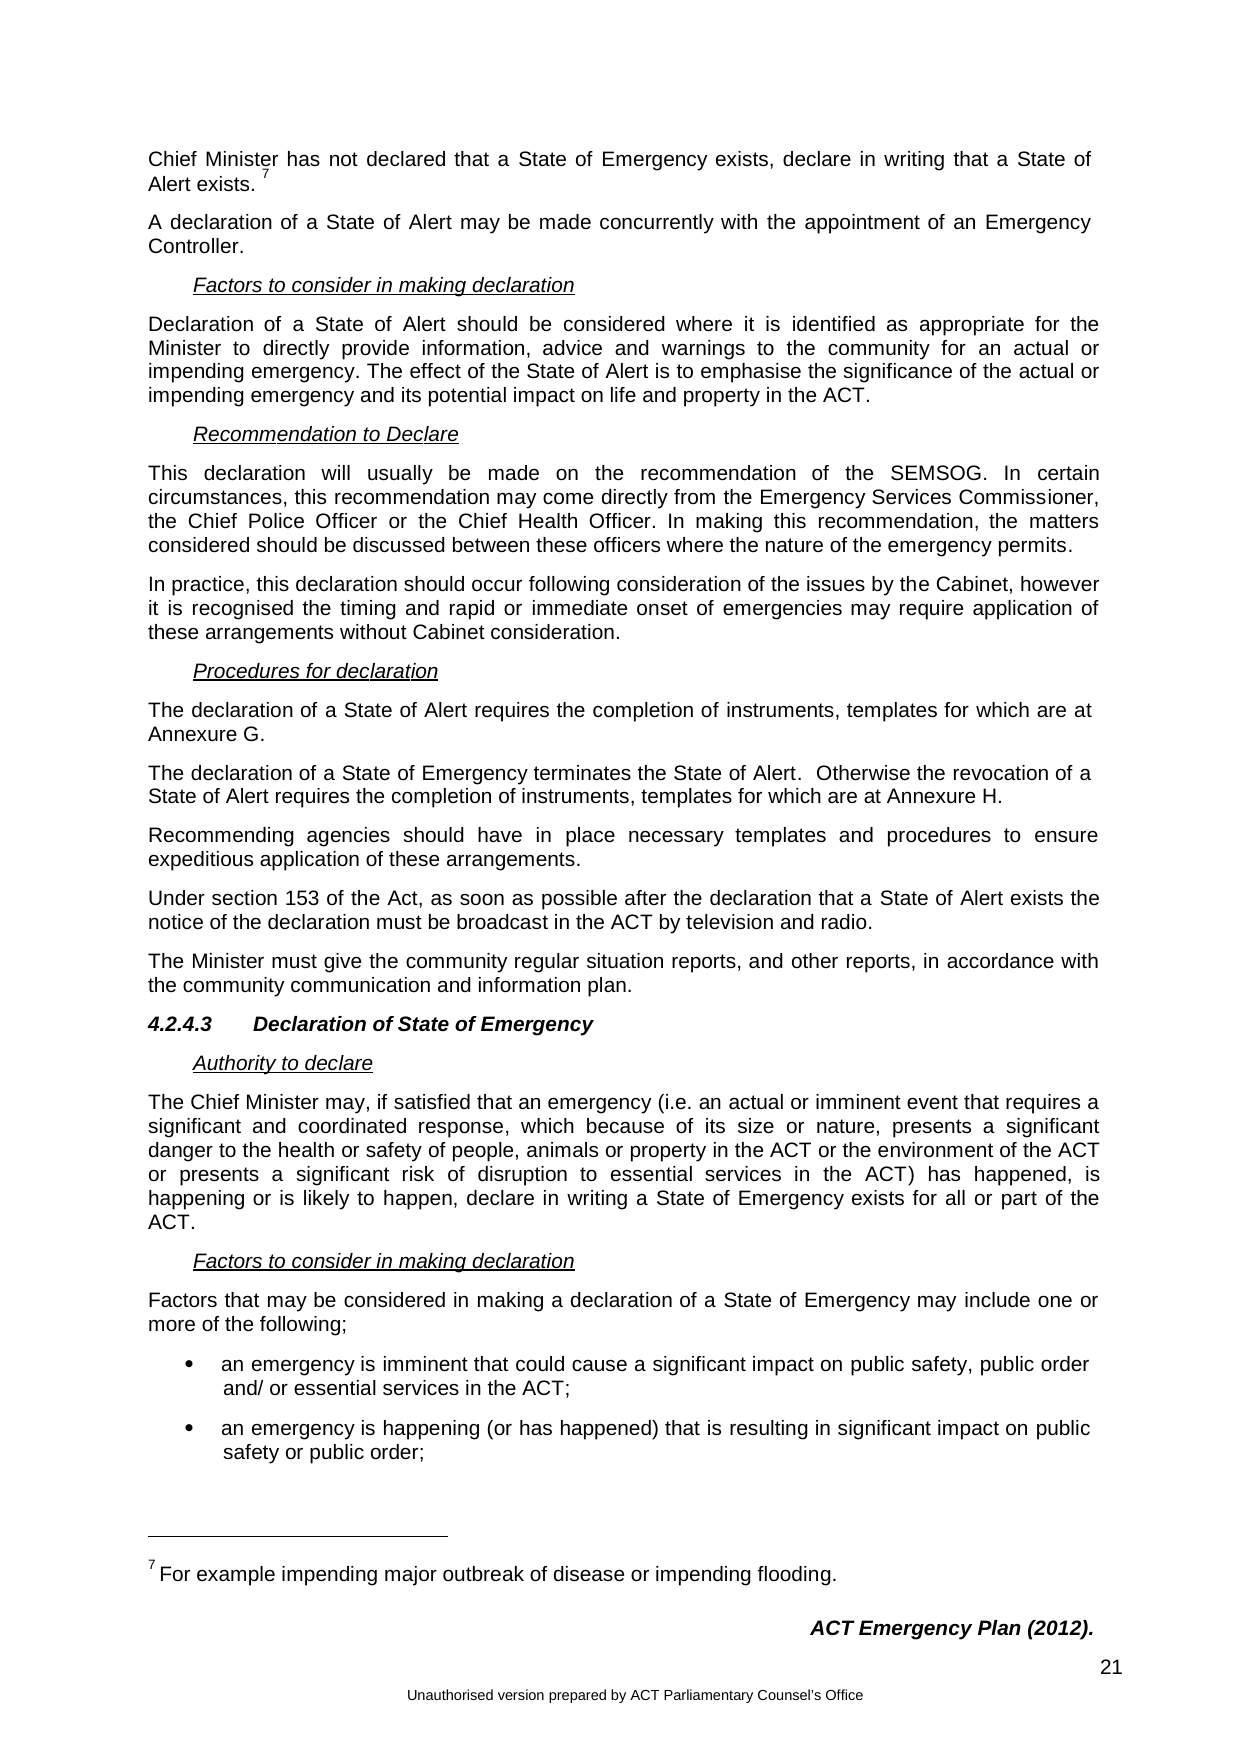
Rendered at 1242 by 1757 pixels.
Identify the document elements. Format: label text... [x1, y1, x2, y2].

text Factors to consider in making declaration [193, 273, 1137, 297]
text 7 For example impending major outbreak of disease or impending flooding. [148, 1557, 1137, 1586]
text Authority to declare [193, 1051, 1137, 1075]
text Recommendation to Declare [193, 422, 1137, 446]
text 4.2.4.3 Declaration of State of Emergency [148, 1012, 599, 1036]
text Annexure G. [148, 722, 271, 746]
text Declaration of a State of Alert should be considered where it is identified as appropriate for the Minister to directly provide information, advice and warnings to the community for an actual or impending emergency. The effect of the State of Alert is to emphasise the significance of the actual or impending emergency and its potential impact on life and property in the ACT. [148, 312, 1100, 407]
text State of Alert requires the completion of instruments, templates for which are at Annexure H. [148, 784, 1005, 808]
text Factors to consider in making declaration [193, 1248, 1137, 1272]
text  an emergency is imminent that could cause a significant impact on public safety, public order and/ or essential services in the ACT; [185, 1352, 1100, 1400]
text  an emergency is happening (or has happened) that is resulting in significant impact on public safety or public order; [185, 1416, 1100, 1464]
text The Minister must give the community regular situation reports, and other reports, in accordance with the community communication and information plan. [148, 949, 1098, 997]
text Procedures for declaration [193, 658, 1137, 682]
text A declaration of a State of Alert may be made concurrently with the appointment of an Emergency [148, 210, 1100, 234]
text Chief Minister has not declared that a State of Emergency exists, declare in writing that a State of [148, 147, 1100, 170]
text This declaration will usually be made on the recommendation of the SEMSOG. In certain circumstances, this recommendation may come directly from the Emergency Services Commissioner, the Chief Police Officer or the Chief Health Officer. In making this recommendation, the matters considered should be discussed between these officers where the nature of the emergency permits. [148, 461, 1100, 557]
text The declaration of a State of Emergency terminates the State of Alert. Otherwise the revocation of a [148, 760, 1100, 784]
text Alert exists. 7 [148, 170, 276, 195]
text The declaration of a State of Alert requires the completion of instruments, templates for which are at [148, 698, 1100, 722]
text Recommending agencies should have in place necessary templates and procedures to ensure expeditious application of these arrangements. [148, 823, 1099, 871]
text Controller. [148, 234, 250, 258]
text Under section 153 of the Act, as soon as possible after the declaration that a State of Alert exists the notice of the declaration must be broadcast in the ACT by television and radio. [148, 887, 1100, 934]
text Factors that may be considered in making a declaration of a State of Emergency may include one or more of the following; [148, 1287, 1100, 1335]
text The Chief Minister may, if satisfied that an emergency (i.e. an actual or imminent event that requires a significant and coordinated response, which because of its size or nature, presents a significant danger to the health or safety of people, animals or property in the ACT or the environment of the ACT or presents a significant risk of disruption to essential services in the ACT) has happened, is happening or is likely to happen, declare in writing a State of Emergency exists for all or part of the ACT. [148, 1090, 1100, 1234]
text In practice, this declaration should occur following consideration of the issues by the Cabinet, however it is recognised the timing and rapid or immediate onset of emergencies may require application of these arrangements without Cabinet consideration. [148, 572, 1099, 644]
